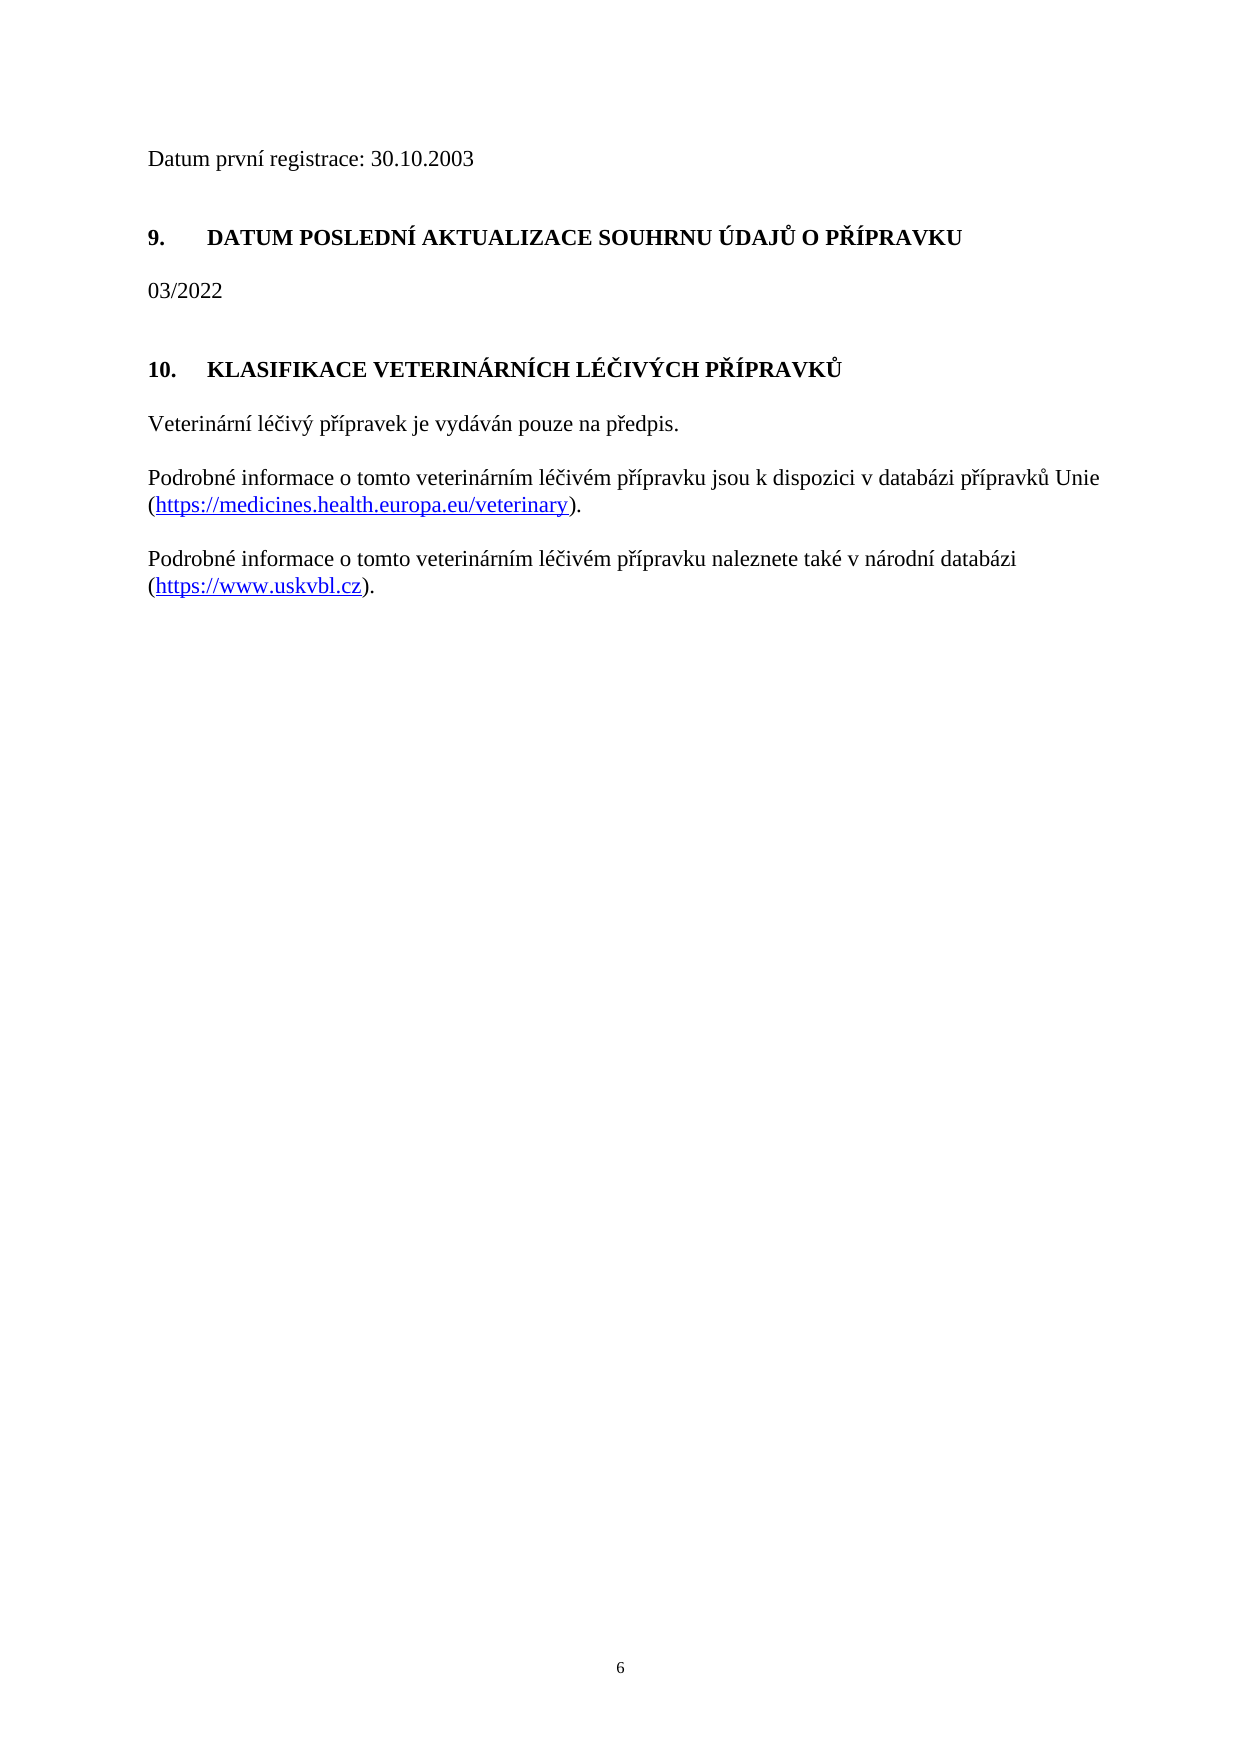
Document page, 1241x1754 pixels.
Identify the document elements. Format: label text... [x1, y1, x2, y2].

text Podrobné informace o tomto veterinárním léčivém přípravku jsou k dispozici v databázi přípravků Unie (https://medicines.health.europa.eu/veterinary). [148, 464, 1126, 518]
text 03/2022 [148, 277, 1092, 303]
list Datum první registrace: 30.10.2003 [148, 145, 1092, 172]
text Veterinární léčivý přípravek je vydáván pouze na předpis. [148, 409, 1126, 437]
text Podrobné informace o tomto veterinárním léčivém přípravku naleznete také v národní databázi (https://www.uskvbl.cz). [148, 545, 1126, 599]
text 9. DATUM POSLEDNÍ AKTUALIZACE SOUHRNU ÚDAJŮ O PŘÍPRAVKU [148, 224, 1092, 251]
text 10. KLASIFIKACE VETERINÁRNÍCH LÉČIVÝCH PŘÍPRAVKŮ [148, 356, 1092, 382]
